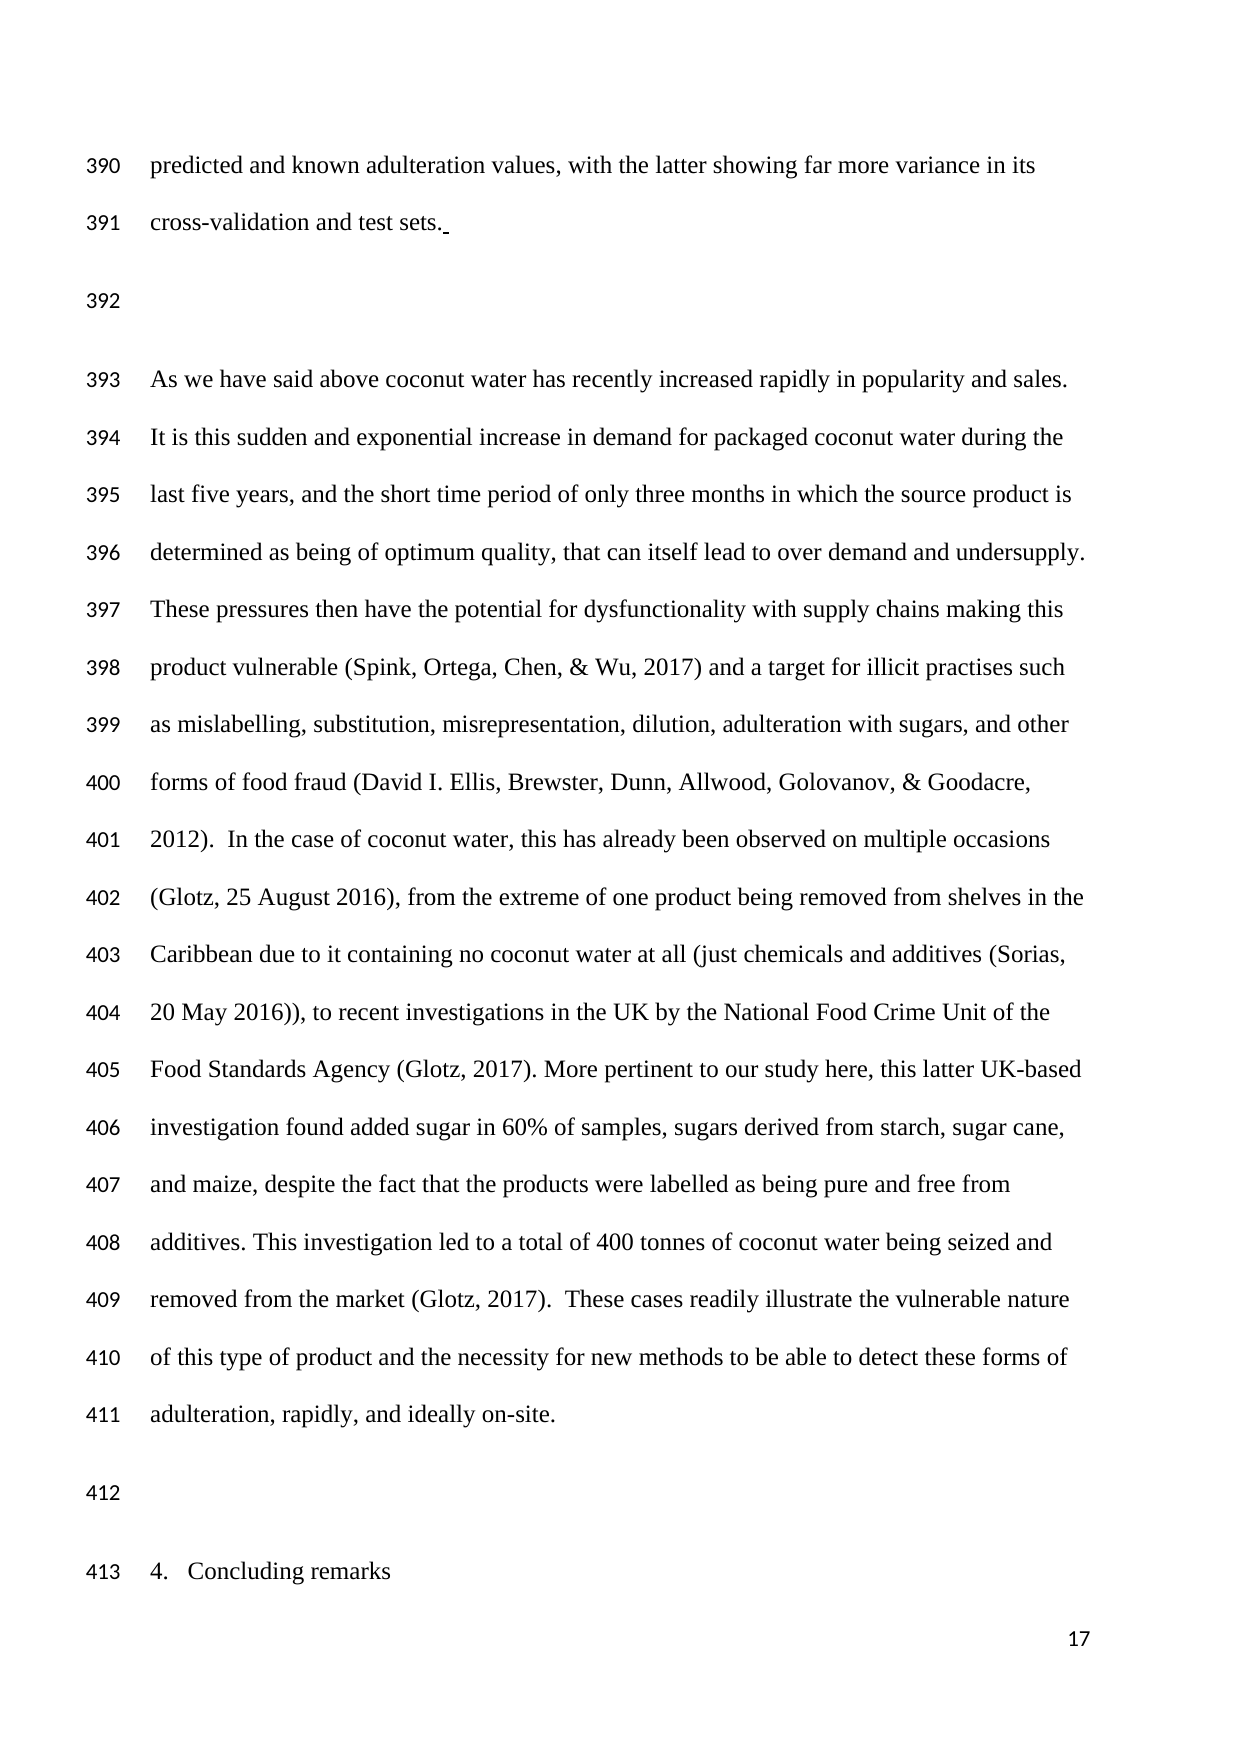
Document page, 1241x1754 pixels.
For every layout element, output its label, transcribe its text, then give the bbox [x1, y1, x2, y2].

list Concluding remarks [150, 1556, 1090, 1584]
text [150, 150, 1090, 236]
text As we have said above coconut water has recently increased rapidly in popularity and sales. It is this sudden and exponential increase in demand for packaged coconut water during the last five years, and the short time period of only three months in which the source product is determined as being of optimum quality, that can itself lead to over demand and undersupply. These pressures then have the potential for dysfunctionality with supply chains making this product vulnerable (Spink, Ortega, Chen, & Wu, 2017) and a target for illicit practises such as mislabelling, substitution, misrepresentation, dilution, adulteration with sugars, and other forms of food fraud (David I. Ellis, Brewster, Dunn, Allwood, Golovanov, & Goodacre, 2012). In the case of coconut water, this has already been observed on multiple occasions (Glotz, 25 August 2016), from the extreme of one product being removed from shelves in the Caribbean due to it containing no coconut water at all (just chemicals and additives (Sorias, 20 May 2016)), to recent investigations in the UK by the National Food Crime Unit of the Food Standards Agency (Glotz, 2017). More pertinent to our study here, this latter UK-based investigation found added sugar in 60% of samples, sugars derived from starch, sugar cane, and maize, despite the fact that the products were labelled as being pure and free from additives. This investigation led to a total of 400 tonnes of coconut water being seized and removed from the market (Glotz, 2017). These cases readily illustrate the vulnerable nature of this type of product and the necessity for new methods to be able to detect these forms of adulteration, rapidly, and ideally on-site. [150, 364, 1090, 1428]
